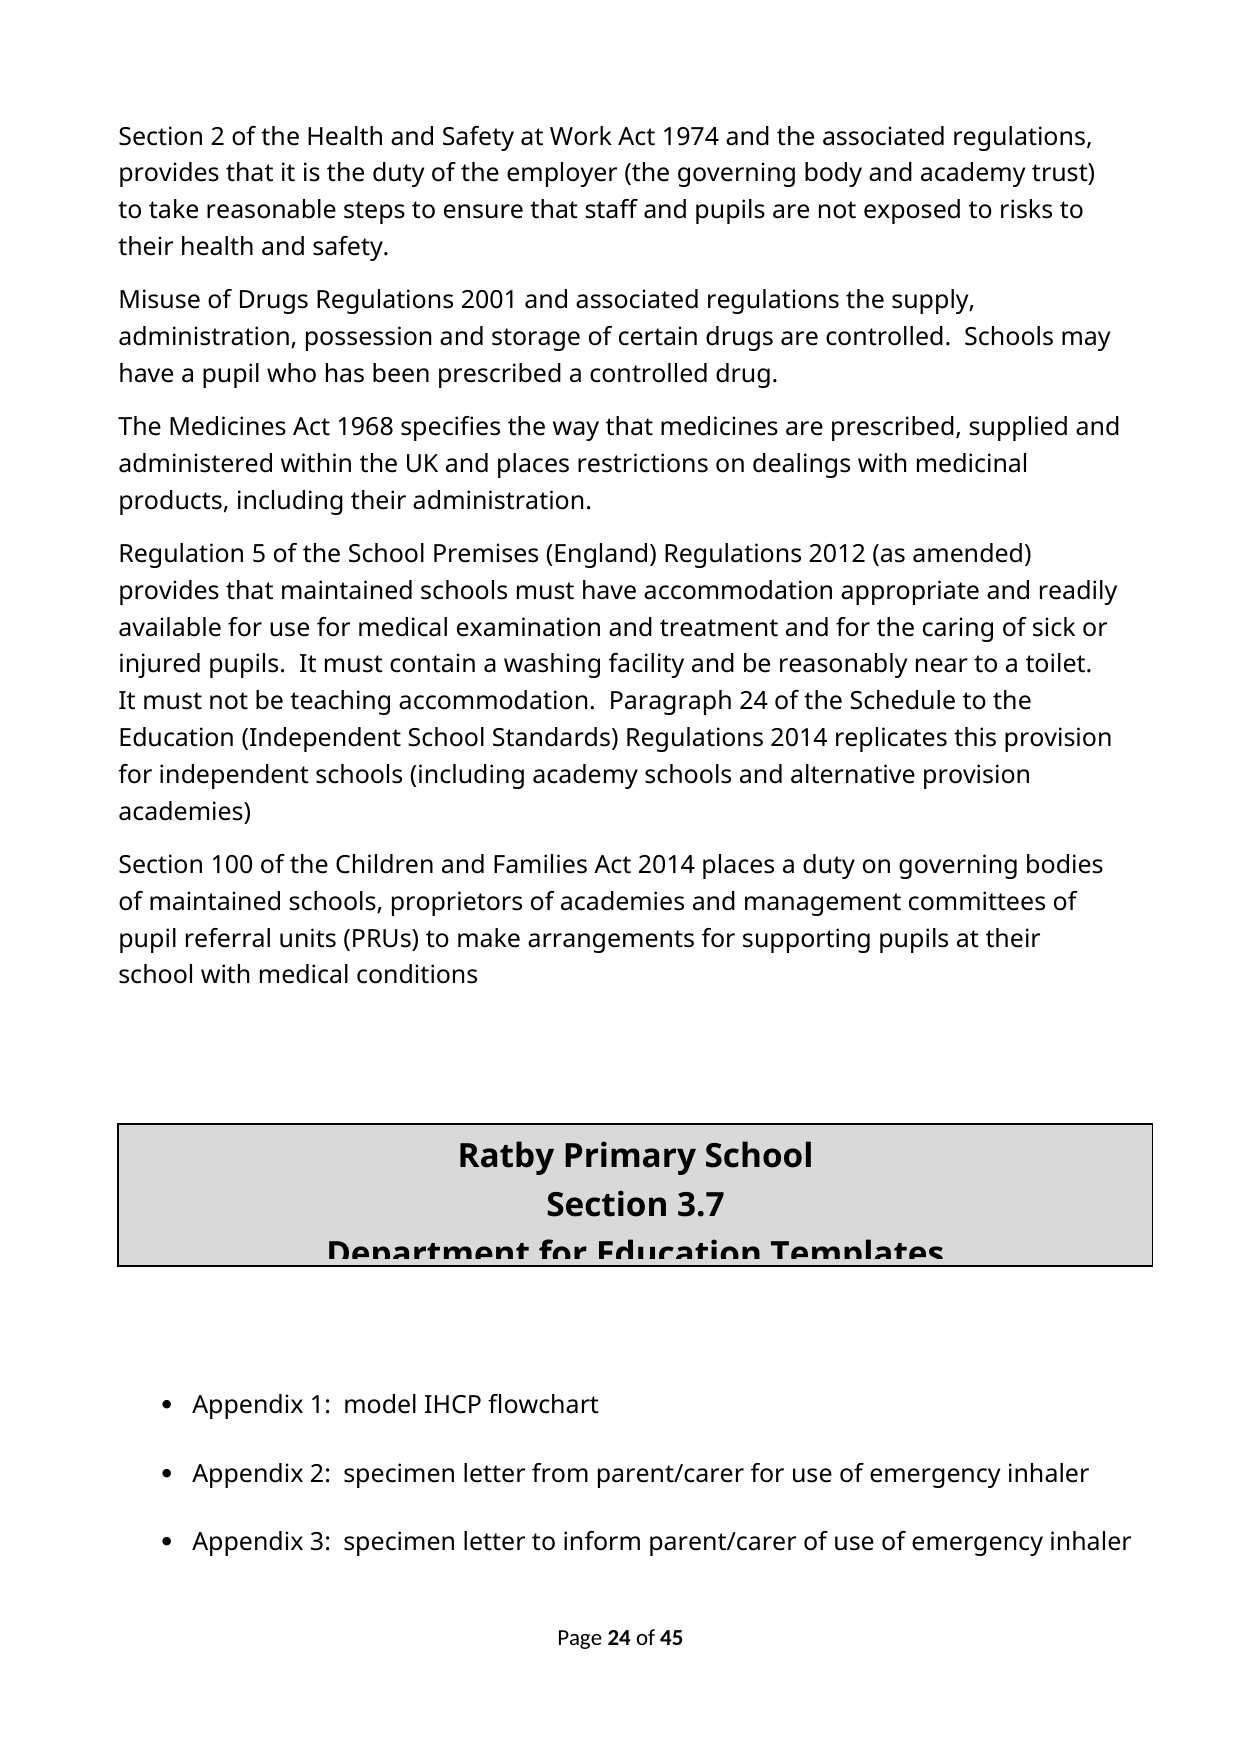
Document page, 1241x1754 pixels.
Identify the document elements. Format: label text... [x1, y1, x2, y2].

text Section 2 of the Health and Safety at Work Act 1974 and the associated regulations, provides that it is the duty of the employer (the governing body and academy trust) to take reasonable steps to ensure that staff and pupils are not exposed to risks to their health and safety. [118, 118, 1122, 262]
text The Medicines Act 1968 specifies the way that medicines are prescribed, supplied and administered within the UK and places restrictions on dealings with medicinal products, including their administration. [118, 409, 1122, 516]
title Appendix 3: specimen letter to inform parent/carer of use of emergency inhaler [162, 1523, 1152, 1557]
text Section 100 of the Children and Families Act 2014 places a duty on governing bodies of maintained schools, proprietors of academies and management committees of pupil referral units (PRUs) to make arrangements for supporting pupils at their school with medical conditions [118, 847, 1122, 991]
text Misuse of Drugs Regulations 2001 and associated regulations the supply, administration, possession and storage of certain drugs are controlled. Schools may have a pupil who has been prescribed a controlled drug. [118, 282, 1122, 389]
title Appendix 2: specimen letter from parent/carer for use of emergency inhaler [162, 1455, 1152, 1489]
title Appendix 1: model IHCP flowchart [162, 1387, 1152, 1421]
text Regulation 5 of the School Premises (England) Regulations 2012 (as amended) provides that maintained schools must have accommodation appropriate and readily available for use for medical examination and treatment and for the caring of sick or injured pupils. It must contain a washing facility and be reasonably near to a toilet. It must not be teaching accommodation. Paragraph 24 of the Schedule to the Education (Independent School Standards) Regulations 2014 replicates this provision for independent schools (including academy schools and alternative provision academies) [118, 536, 1122, 827]
